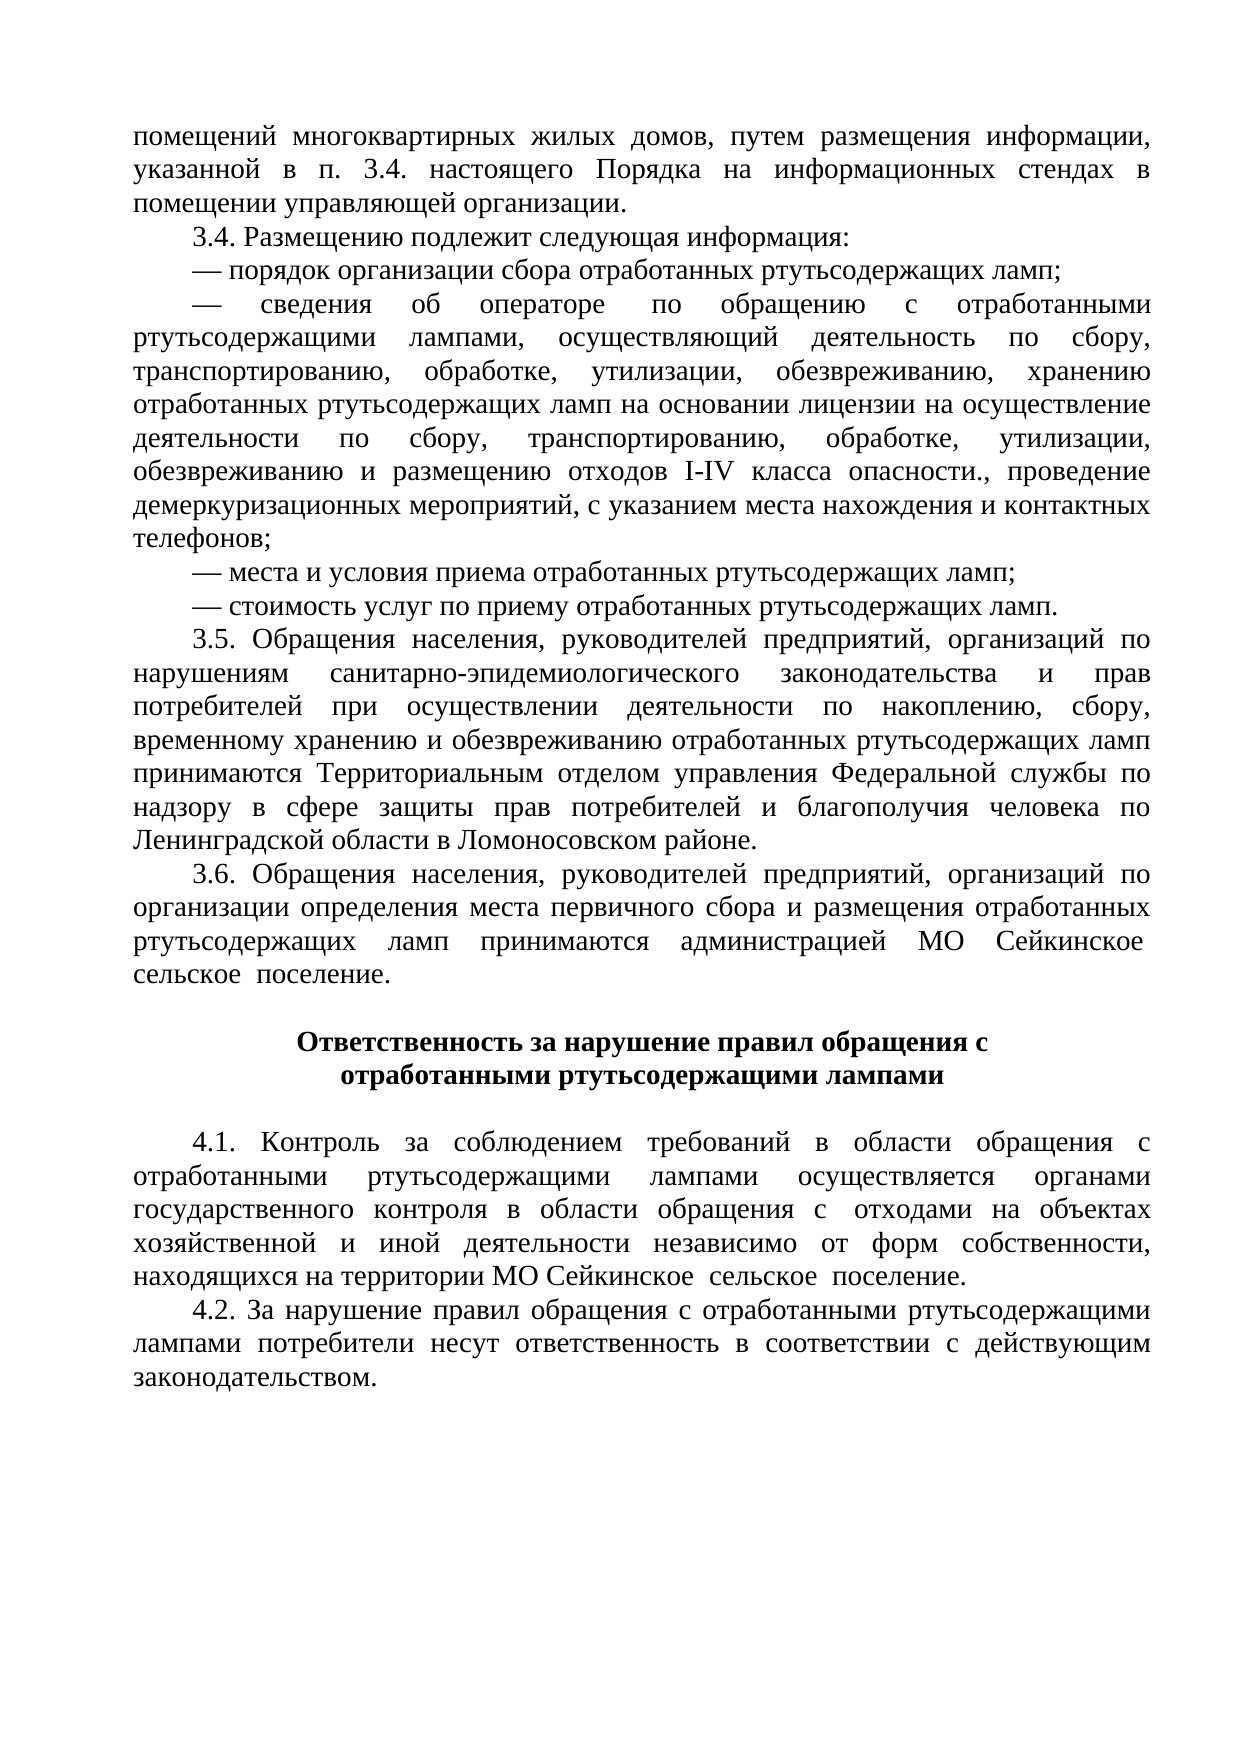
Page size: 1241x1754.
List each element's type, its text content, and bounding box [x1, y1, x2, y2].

text 3.5. Обращения населения, руководителей предприятий, организаций по нарушениям санитарно-эпидемиологического законодательства и прав потребителей при осуществлении деятельности по накоплению, сбору, временному хранению и обезвреживанию отработанных ртутьсодержащих ламп принимаются Территориальным отделом управления Федеральной службы по надзору в сфере защиты прав потребителей и благополучия человека по Ленинградской области в Ломоносовском районе. [133, 621, 1152, 856]
text 4.1. Контроль за соблюдением требований в области обращения с отработанными ртутьсодержащими лампами осуществляется органами государственного контроля в области обращения с отходами на объектах хозяйственной и иной деятельности независимо от форм собственности, находящихся на территории МО Сейкинское сельское поселение. [133, 1124, 1152, 1292]
text 3.4. Размещению подлежит следующая информация: [133, 219, 1152, 252]
text — стоимость услуг по приему отработанных ртутьсодержащих ламп. [133, 588, 1152, 621]
text отработанными ртутьсодержащими лампами [133, 1057, 1152, 1091]
text — порядок организации сбора отработанных ртутьсодержащих ламп; [133, 252, 1152, 286]
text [133, 118, 1152, 219]
text — места и условия приема отработанных ртутьсодержащих ламп; [133, 554, 1152, 588]
text 3.6. Обращения населения, руководителей предприятий, организаций по организации определения места первичного сбора и размещения отработанных ртутьсодержащих ламп принимаются администрацией МО Сейкинское сельское поселение. [133, 856, 1152, 990]
text — сведения об операторе по обращению с отработанными ртутьсодержащими лампами, осуществляющий деятельность по сбору, транспортированию, обработке, утилизации, обезвреживанию, хранению отработанных ртутьсодержащих ламп на основании лицензии на осуществление деятельности по сбору, транспортированию, обработке, утилизации, обезвреживанию и размещению отходов I-IV класса опасности., проведение демеркуризационных мероприятий, с указанием места нахождения и контактных телефонов; [133, 286, 1152, 554]
text 4.2. За нарушение правил обращения с отработанными ртутьсодержащими лампами потребители несут ответственность в соответствии с действующим законодательством. [133, 1292, 1152, 1393]
text Ответственность за нарушение правил обращения с [133, 1024, 1152, 1057]
